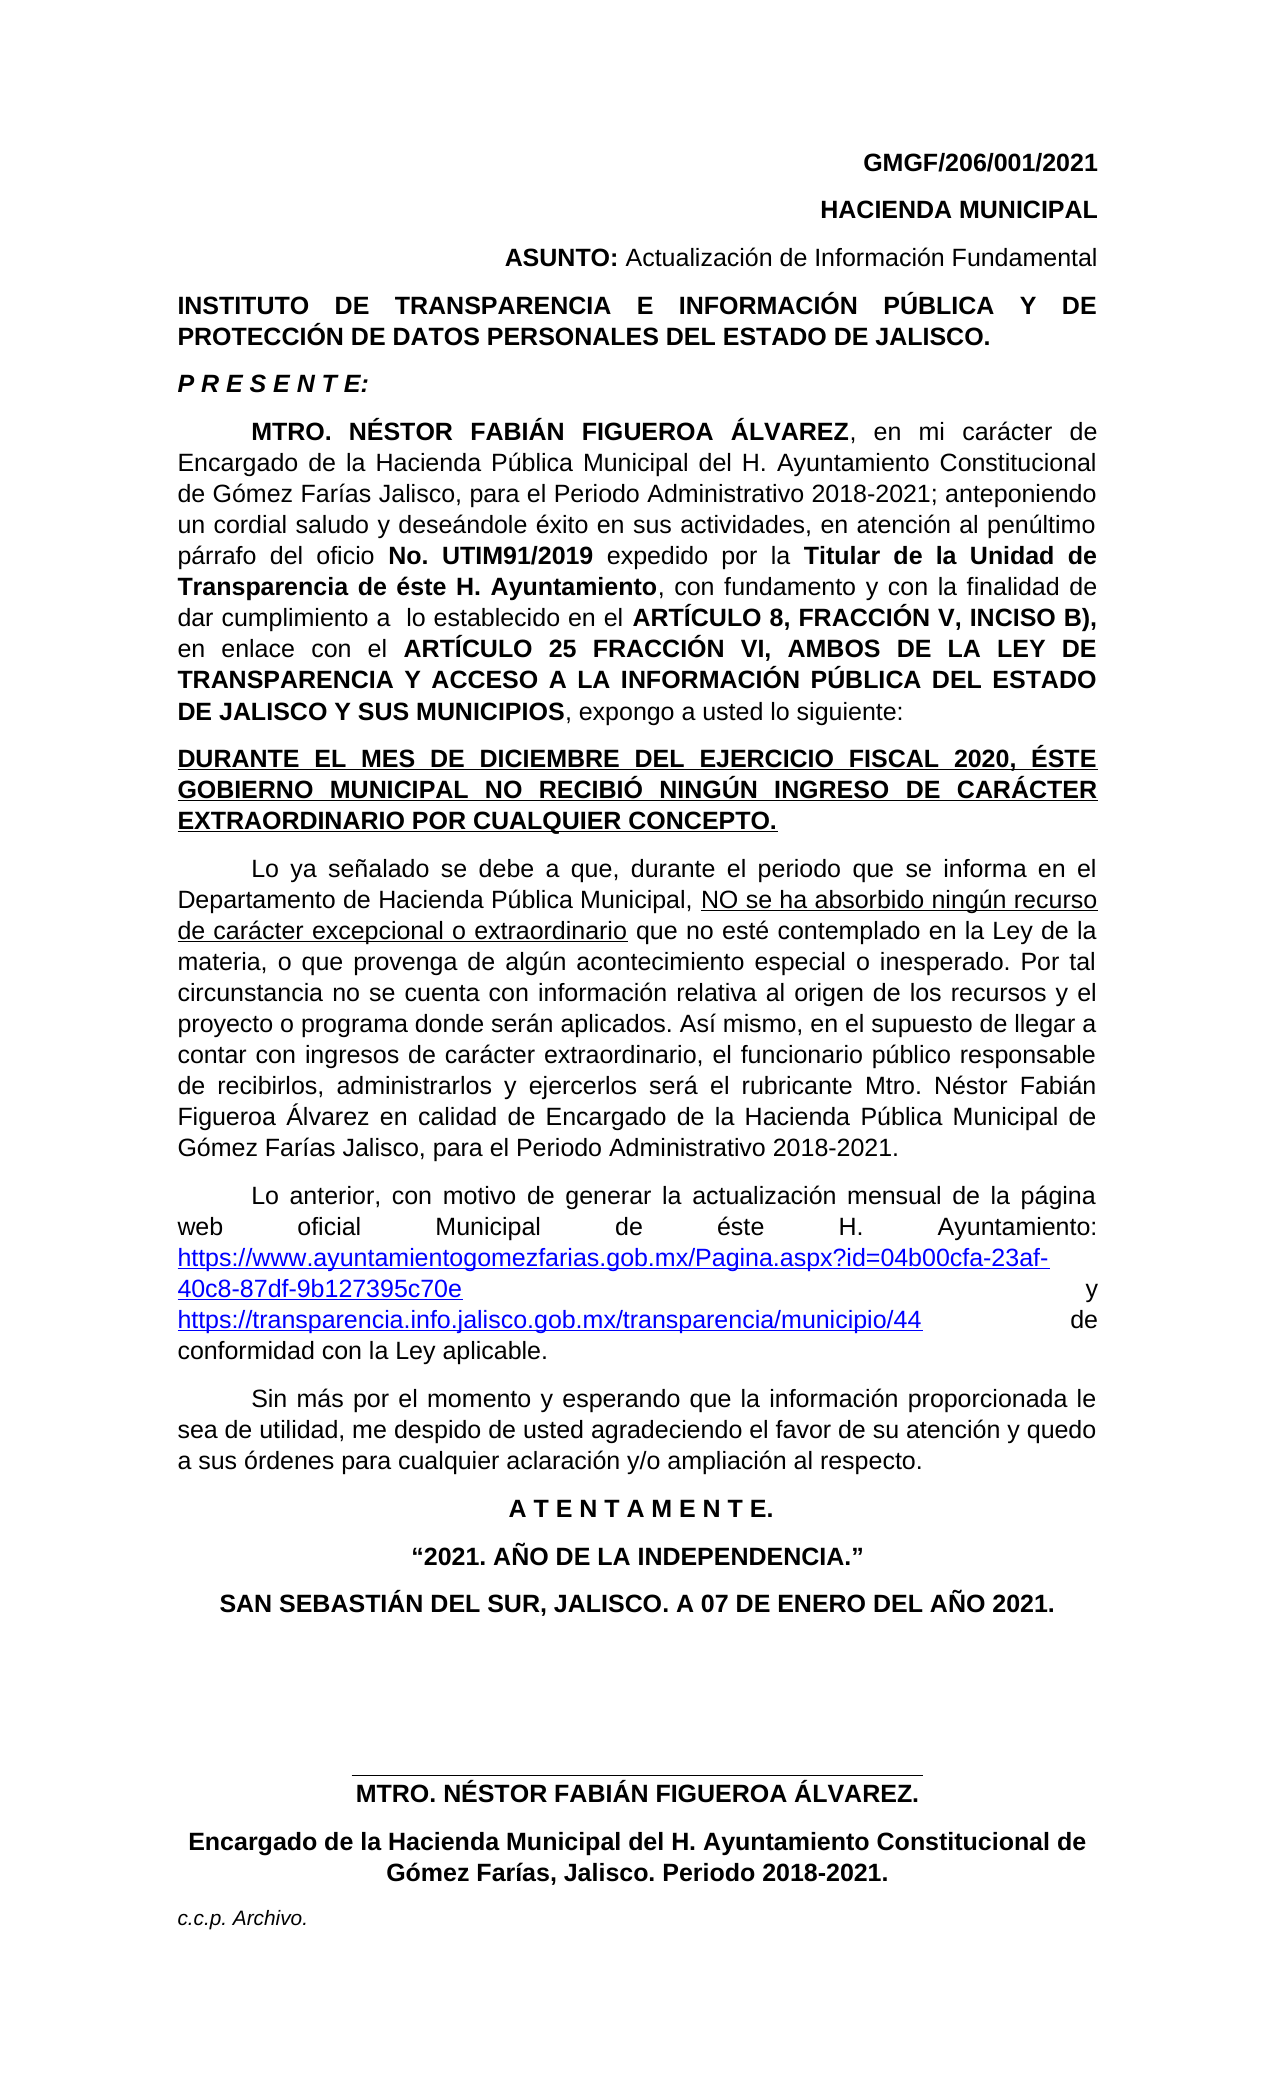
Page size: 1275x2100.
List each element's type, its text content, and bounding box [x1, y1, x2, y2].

text c.c.p. Archivo. [177, 1906, 1098, 1930]
text HACIENDA MUNICIPAL [177, 195, 1098, 224]
text GMGF/206/001/2021 [177, 148, 1098, 176]
text A T E N T A M E N T E. [177, 1494, 1098, 1523]
text P R E S E N T E: [177, 369, 1098, 398]
text “2021. AÑO DE LA INDEPENDENCIA.” [177, 1542, 1098, 1570]
text DURANTE EL MES DE DICIEMBRE DEL EJERCICIO FISCAL 2020, ÉSTE GOBIERNO MUNICIPAL NO RECIBIÓ NINGÚN INGRESO DE CARÁCTER EXTRAORDINARIO POR CUALQUIER CONCEPTO. [177, 744, 1098, 769]
text Sin más por el momento y esperando que la información proporcionada le sea de utilidad, me despido de usted agradeciendo el favor de su atención y quedo a sus órdenes para cualquier aclaración y/o ampliación al respecto. [177, 1384, 1098, 1475]
text MTRO. NÉSTOR FABIÁN FIGUEROA ÁLVAREZ. [177, 1779, 1098, 1808]
text Encargado de la Hacienda Municipal del H. Ayuntamiento Constitucional de Gómez Farías, Jalisco. Periodo 2018-2021. [177, 1827, 1098, 1887]
text DURANTE EL MES DE DICIEMBRE DEL EJERCICIO FISCAL 2020, ÉSTE GOBIERNO MUNICIPAL NO RECIBIÓ NINGÚN INGRESO DE CARÁCTER EXTRAORDINARIO POR CUALQUIER CONCEPTO. [177, 770, 1098, 800]
text DURANTE EL MES DE DICIEMBRE DEL EJERCICIO FISCAL 2020, ÉSTE GOBIERNO MUNICIPAL NO RECIBIÓ NINGÚN INGRESO DE CARÁCTER EXTRAORDINARIO POR CUALQUIER CONCEPTO. [177, 801, 1098, 835]
text INSTITUTO DE TRANSPARENCIA E INFORMACIÓN PÚBLICA Y DE PROTECCIÓN DE DATOS PERSONALES DEL ESTADO DE JALISCO. [177, 319, 1098, 351]
text MTRO. NÉSTOR FABIÁN FIGUEROA ÁLVAREZ, en mi carácter de Encargado de la Hacienda Pública Municipal del H. Ayuntamiento Constitucional de Gómez Farías Jalisco, para el Periodo Administrativo 2018-2021; anteponiendo un cordial saludo y deseándole éxito en sus actividades, en atención al penúltimo párrafo del oficio No. UTIM91/2019 expedido por la Titular de la Unidad de Transparencia de éste H. Ayuntamiento, con fundamento y con la finalidad de dar cumplimiento a lo establecido en el ARTÍCULO 8, FRACCIÓN V, INCISO B), en enlace con el ARTÍCULO 25 FRACCIÓN VI, AMBOS DE LA LEY DE TRANSPARENCIA Y ACCESO A LA INFORMACIÓN PÚBLICA DEL ESTADO DE JALISCO Y SUS MUNICIPIOS, expongo a usted lo siguiente: [177, 417, 1098, 725]
text Lo ya señalado se debe a que, durante el periodo que se informa en el Departamento de Hacienda Pública Municipal, NO se ha absorbido ningún recurso de carácter excepcional o extraordinario que no esté contemplado en la Ley de la materia, o que provenga de algún acontecimiento especial o inesperado. Por tal circunstancia no se cuenta con información relativa al origen de los recursos y el proyecto o programa donde serán aplicados. Así mismo, en el supuesto de llegar a contar con ingresos de carácter extraordinario, el funcionario público responsable de recibirlos, administrarlos y ejercerlos será el rubricante Mtro. Néstor Fabián Figueroa Álvarez en calidad de Encargado de la Hacienda Pública Municipal de Gómez Farías Jalisco, para el Periodo Administrativo 2018-2021. [177, 854, 1098, 1162]
text Lo anterior, con motivo de generar la actualización mensual de la página web oficial Municipal de éste H. Ayuntamiento: https://www.ayuntamientogomezfarias.gob.mx/Pagina.aspx?id=04b00cfa-23af-40c8-87df-9b127395c70e y https://transparencia.info.jalisco.gob.mx/transparencia/municipio/44 de conformidad con la Ley aplicable. [177, 1181, 1098, 1365]
text SAN SEBASTIÁN DEL SUR, JALISCO. A 07 DE ENERO DEL AÑO 2021. [177, 1589, 1098, 1618]
text ASUNTO: Actualización de Información Fundamental [177, 243, 1098, 272]
